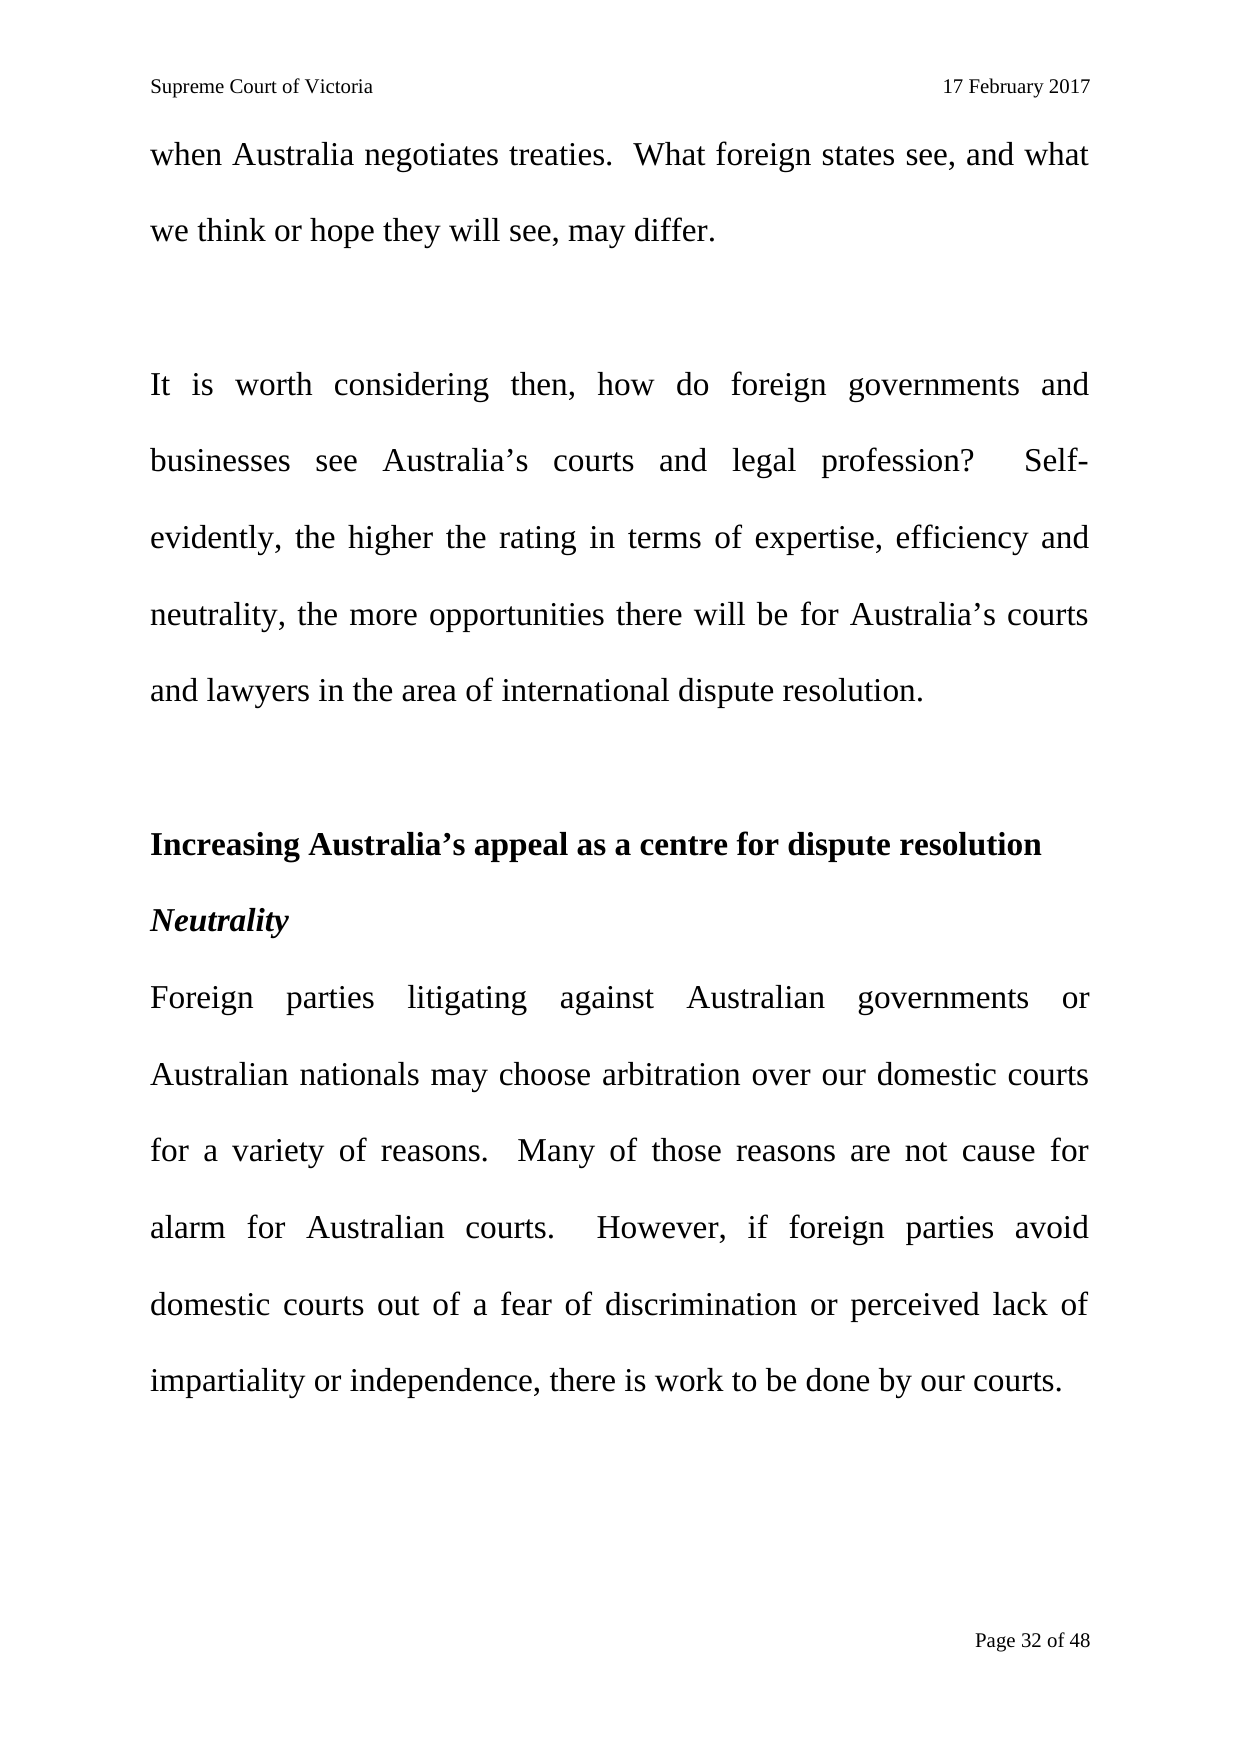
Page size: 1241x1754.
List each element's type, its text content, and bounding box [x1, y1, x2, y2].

text It is worth considering then, how do foreign governments and businesses see Australia’s courts and legal profession? Self-evidently, the higher the rating in terms of expertise, efficiency and neutrality, the more opportunities there will be for Australia’s courts and lawyers in the area of international dispute resolution. [150, 364, 1090, 709]
text Increasing Australia’s appeal as a centre for dispute resolution [150, 824, 1090, 862]
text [150, 134, 1090, 249]
text Neutrality [150, 901, 1090, 939]
text Foreign parties litigating against Australian governments or Australian nationals may choose arbitration over our domestic courts for a variety of reasons. Many of those reasons are not cause for alarm for Australian courts. However, if foreign parties avoid domestic courts out of a fear of discrimination or perceived lack of impartiality or independence, there is work to be done by our courts. [150, 977, 1090, 1399]
